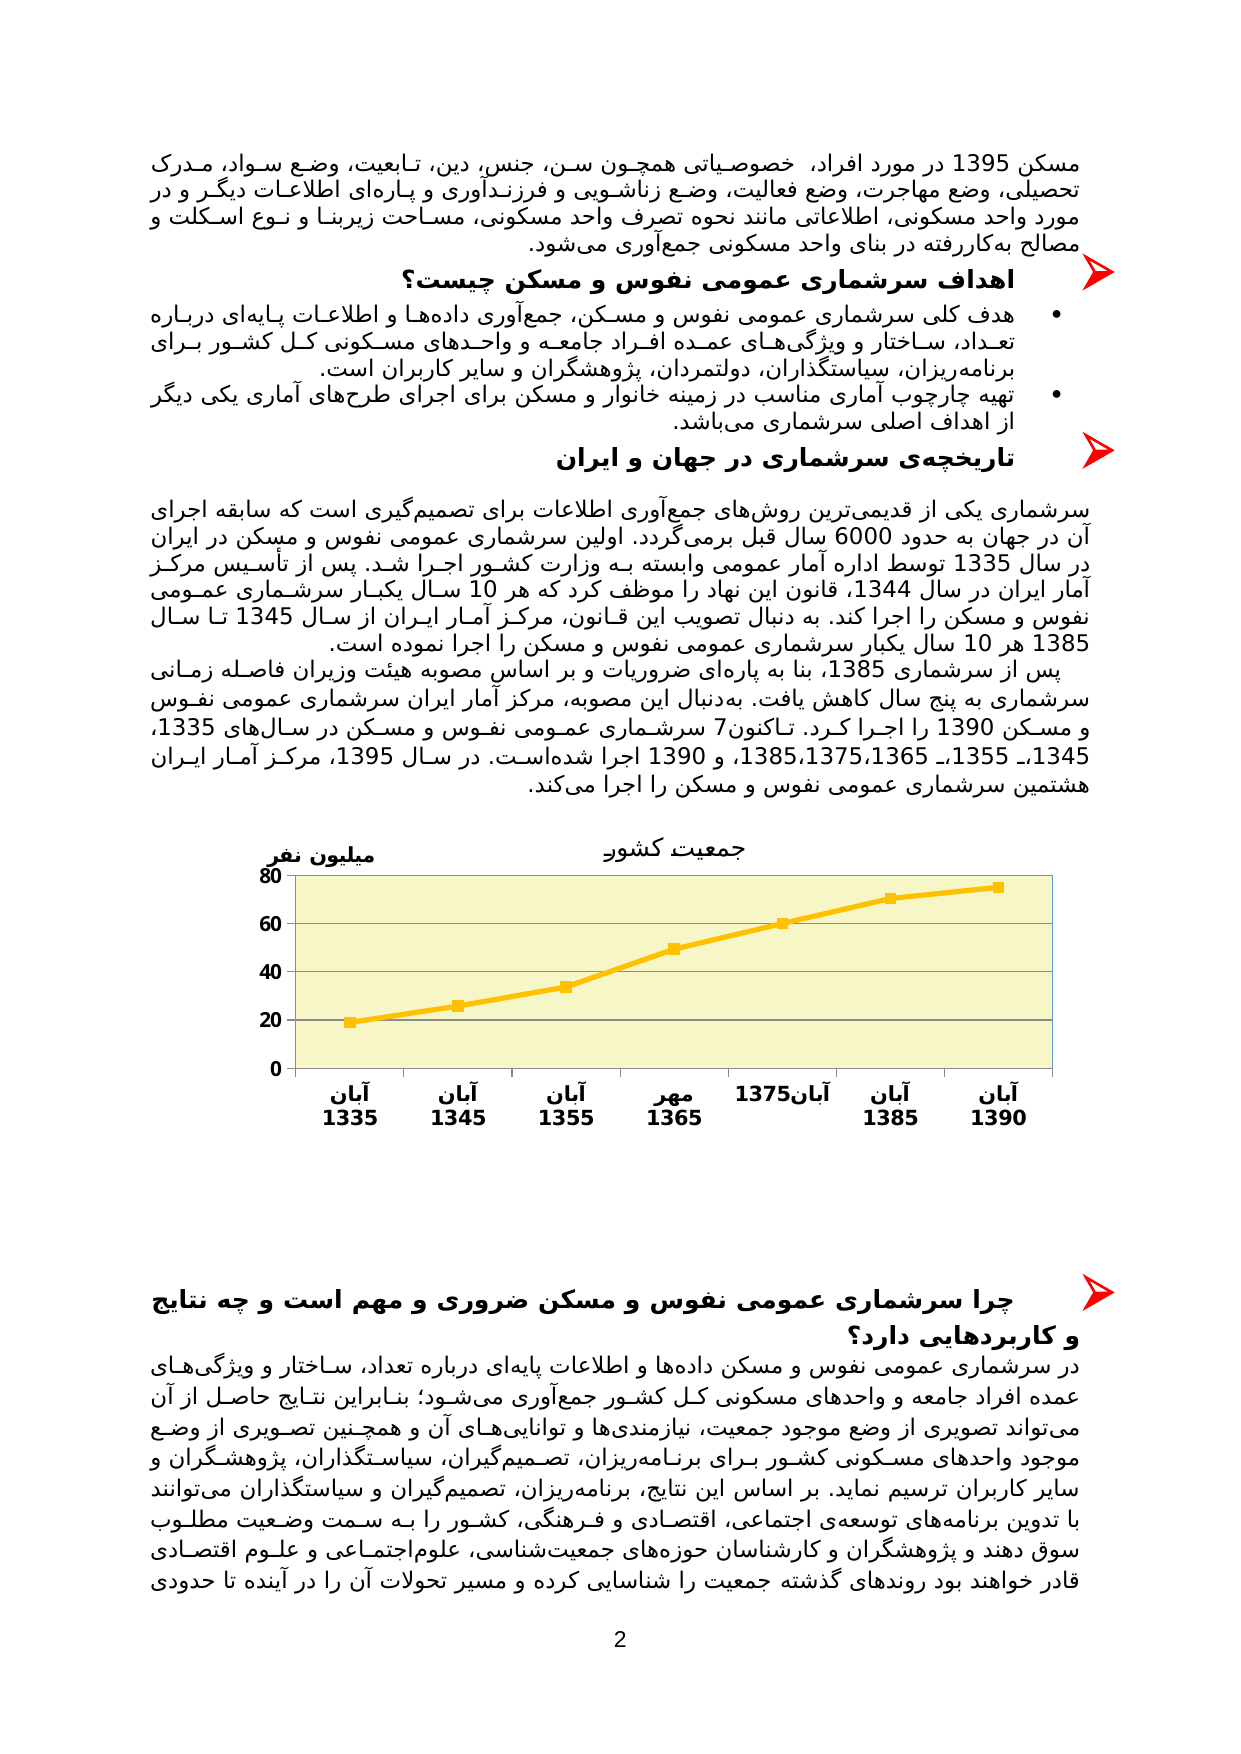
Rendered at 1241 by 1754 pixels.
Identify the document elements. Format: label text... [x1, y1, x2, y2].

text پس از سرشماری 1385، بنا به پاره‌ای ضروریات و بر اساس مصوبه‌ هیئت وزیران فاصله‌ زمانی سرشماری به پنج سال کاهش یافت. به‌دنبال این مصوبه، مرکز آمار ایران سرشماری عمومی نفوس و مسکن 1390 را اجرا کرد. تاکنون7 سرشماری عمومی نفوس و مسکن در سال‌های 1335، 1345، 1355، 1385،1375،1365، و 1390 اجرا شده‌است. در سال 1395، مرکز آمار ایران هشتمین سرشماری عمومی نفوس و مسکن را اجرا می‌کند. [150, 657, 1090, 798]
list تهیه چارچوب آماری مناسب در زمینه خانوار و مسکن برای اجرای طرح‌های آماری یکی دیگر از اهداف اصلی سرشماری می‌باشد. [150, 382, 1053, 435]
list تاریخچه‌ی سرشماری در جهان و ایران [150, 435, 1080, 477]
list چرا سرشماری عمومی نفوس و مسکن ضروری و مهم است و چه نتایج و کاربردهایی دارد؟ [150, 1277, 1080, 1350]
list اهداف سرشماری عمومی نفوس و مسکن چیست؟ [150, 257, 1080, 298]
list هدف کلی سرشماری عمومی نفوس و مسکن، جمع‌آوری داده‌‌ها و اطلاعات پایه‌ای درباره تعداد، ساختار و ویژگی‌های عمده افراد جامعه و واحدهای مسکونی کل کشور برای برنامه‌ریزان، سیاستگذاران، دولتمردان، پژوهشگران و سایر کاربران است. [150, 302, 1053, 382]
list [150, 1353, 1080, 1594]
text سرشماری یکی از قدیمی‌ترین روش‌های جمع‌آوری اطلاعات برای تصمیم‌گیری است که سابقه اجرای آن در جهان به حدود 6000 سال قبل بر‌می‌گردد. اولین سرشماری عمومی نفوس و مسکن در ایران در سال 1335 توسط اداره آمار عمومی وابسته به وزارت کشور اجرا شد. پس از تأسیس مرکز آمار ایران در سال 1344، قانون این نهاد را موظف کرد که هر 10 سال یکبار سرشماری عمومی نفوس و مسکن را اجرا کند. به دنبال تصویب این قانون، مرکز آمار ایران از سال 1345 تا سال 1385 هر 10 سال یکبار سرشماری عمومی نفوس و مسکن را اجرا نموده است. [150, 497, 1090, 657]
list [150, 150, 1080, 257]
